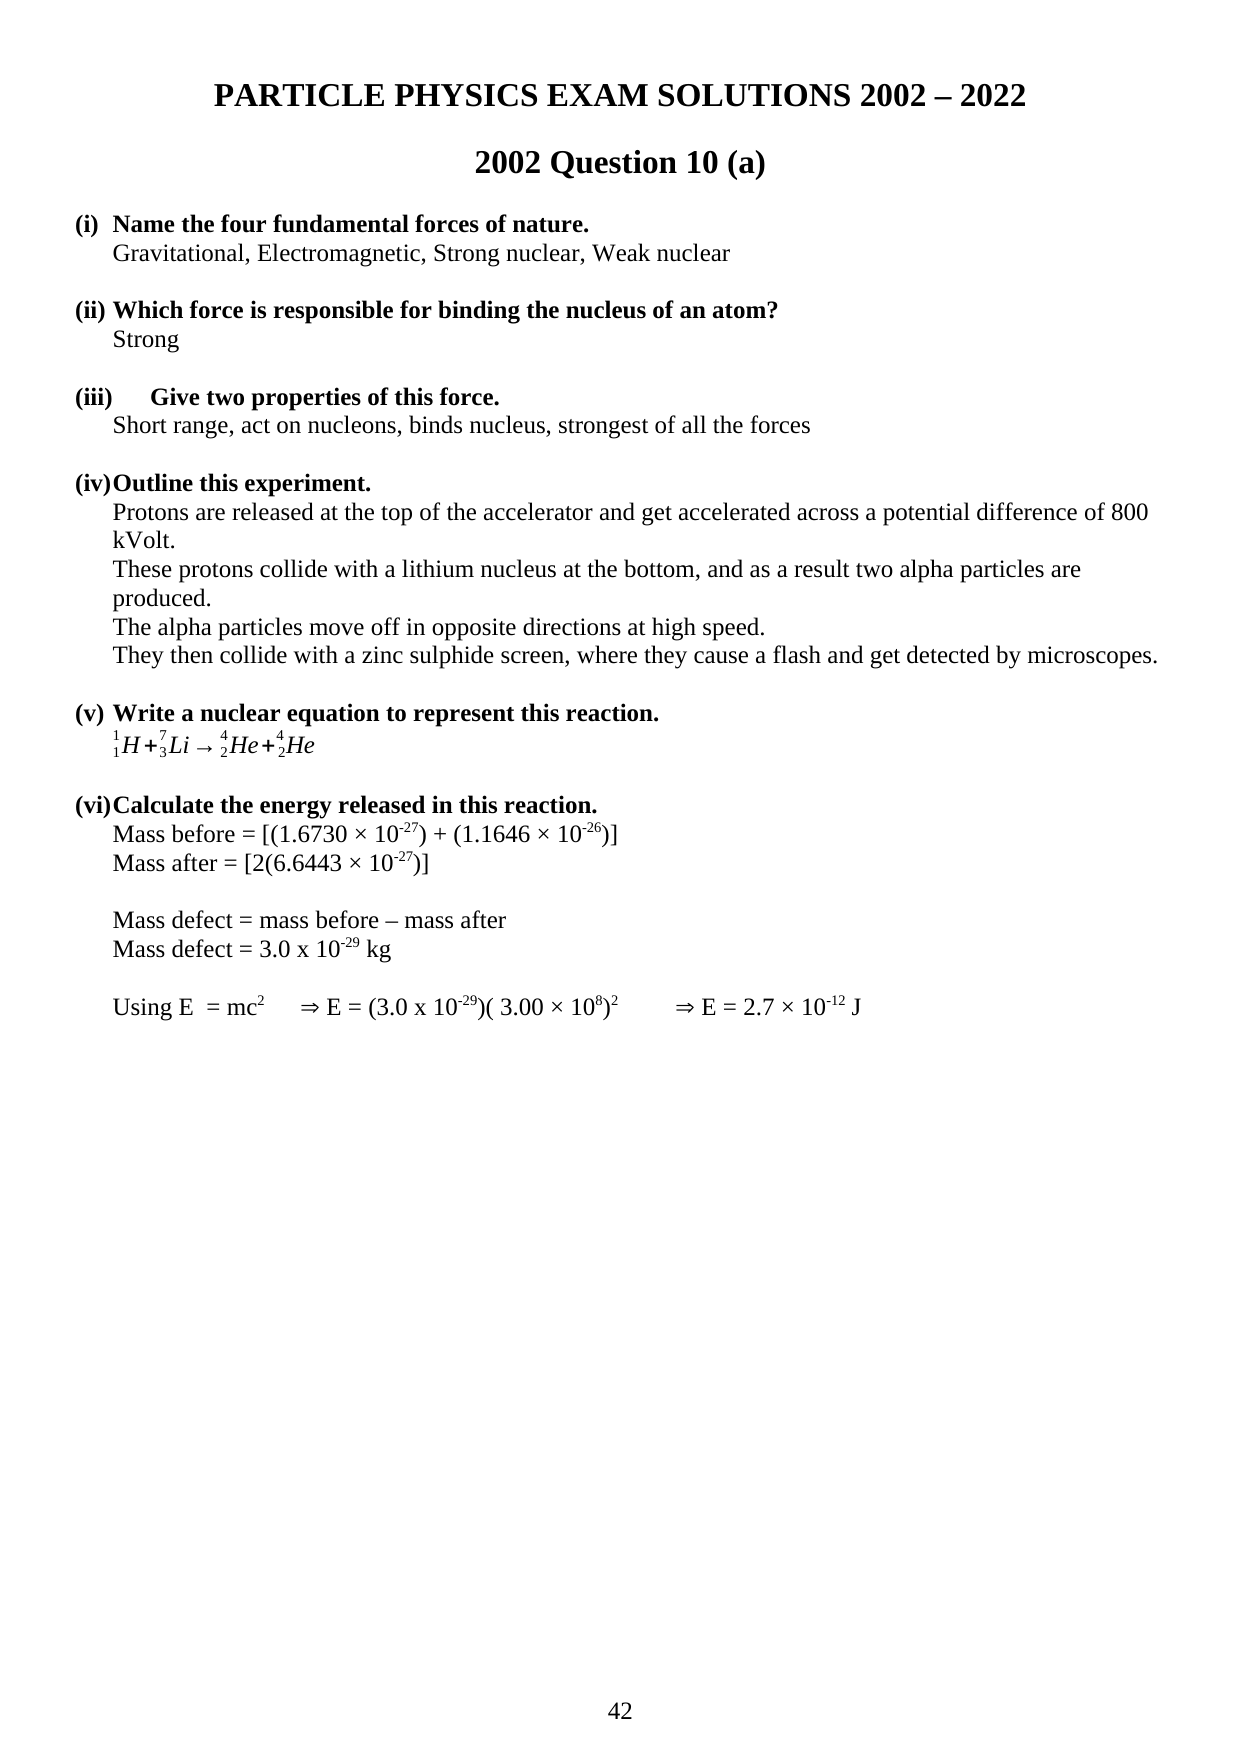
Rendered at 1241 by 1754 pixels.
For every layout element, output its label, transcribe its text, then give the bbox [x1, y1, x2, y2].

text Using E = mc2  E = (3.0 x 10-29)( 3.00 × 108)2  E = 2.7 × 10-12 J [112, 992, 1165, 1020]
text These protons collide with a lithium nucleus at the bottom, and as a result two alpha particles are produced. [112, 554, 1165, 612]
list Which force is responsible for binding the nucleus of an atom? [75, 295, 1165, 324]
text Mass defect = 3.0 x 10-29 kg [112, 934, 1165, 963]
text Strong [112, 324, 1165, 353]
text Protons are released at the top of the accelerator and get accelerated across a potential difference of 800 kVolt. [112, 497, 1165, 554]
list Calculate the energy released in this reaction. [75, 790, 1165, 819]
text They then collide with a zinc sulphide screen, where they cause a flash and get detected by microscopes. [112, 640, 1165, 669]
list Give two properties of this force. [75, 382, 1165, 410]
text Mass after = [2(6.6443 × 10-27)] [112, 848, 1165, 877]
subtitle PARTICLE PHYSICS EXAM SOLUTIONS 2002 – 2022 [75, 75, 1165, 113]
list Write a nuclear equation to represent this reaction. [75, 698, 1165, 727]
text Gravitational, Electromagnetic, Strong nuclear, Weak nuclear [112, 238, 1165, 267]
text Short range, act on nucleons, binds nucleus, strongest of all the forces [112, 410, 1165, 439]
text Mass before = [(1.6730 × 10-27) + (1.1646 × 10-26)] [112, 819, 1165, 848]
text 2002 Question 10 (a) [75, 142, 1165, 180]
text The alpha particles move off in opposite directions at high speed. [112, 612, 1165, 640]
list Name the four fundamental forces of nature. [75, 209, 1165, 238]
text Mass defect = mass before – mass after [112, 905, 1165, 934]
list Outline this experiment. [75, 468, 1165, 497]
